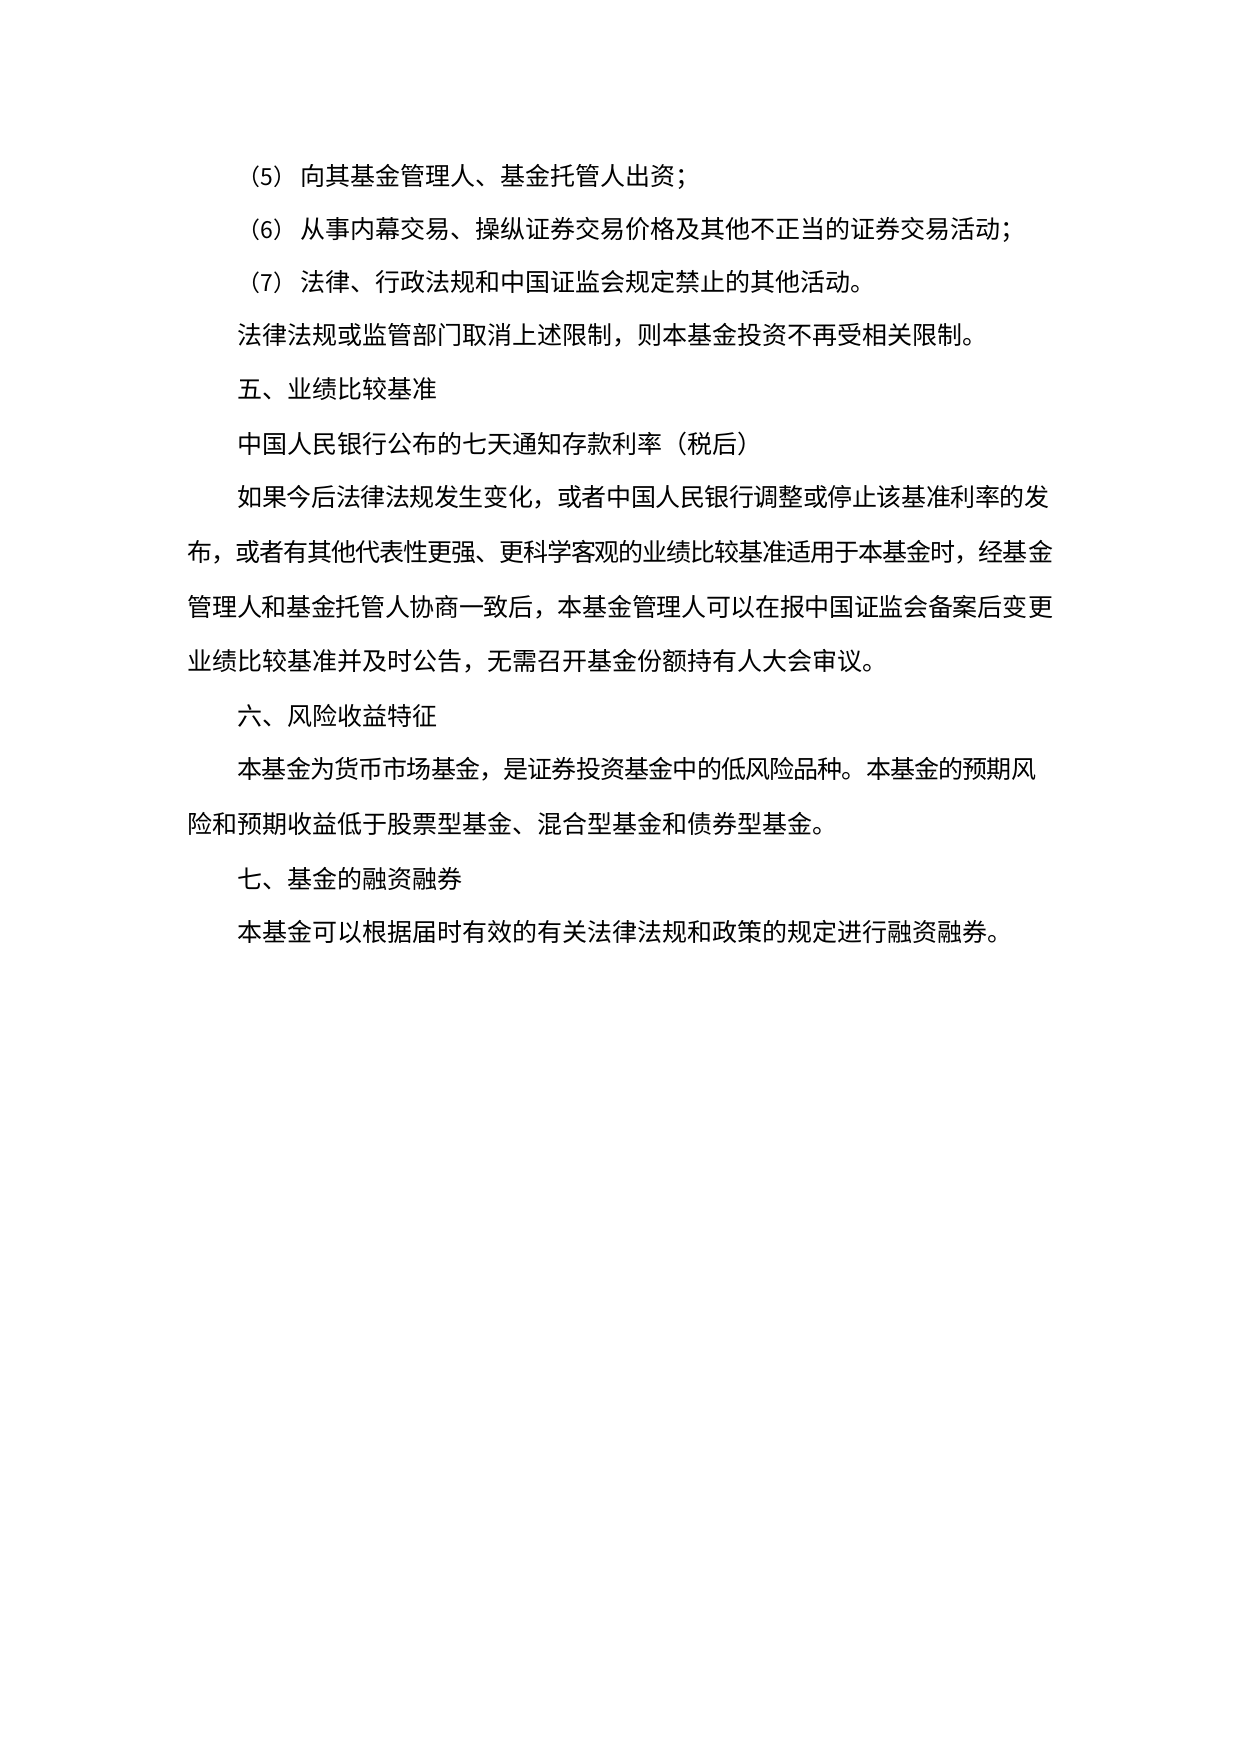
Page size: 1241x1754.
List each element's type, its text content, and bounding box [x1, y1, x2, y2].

text 法律法规或监管部门取消上述限制，则本基金投资不再受相关限制。五、业绩比较基准 [237, 315, 988, 406]
text 中国人民银行公布的七天通知存款利率（税后） [237, 425, 1078, 461]
list 向其基金管理人、基金托管人出资； [237, 156, 1078, 192]
list 法律、行政法规和中国证监会规定禁止的其他活动。 [237, 262, 1078, 298]
list 从事内幕交易、操纵证券交易价格及其他不正当的证券交易活动； [237, 209, 1078, 246]
text 本基金为货币市场基金，是证券投资基金中的低风险品种。本基金的预期风险和预期收益低于股票型基金、混合型基金和债券型基金。 [187, 750, 1053, 841]
text 七、基金的融资融券 [237, 859, 1078, 896]
text 六、风险收益特征 [237, 697, 1078, 733]
text 本基金可以根据届时有效的有关法律法规和政策的规定进行融资融券。 [237, 912, 1078, 948]
text 如果今后法律法规发生变化，或者中国人民银行调整或停止该基准利率的发布，或者有其他代表性更强、更科学客观的业绩比较基准适用于本基金时，经基金管理人和基金托管人协商一致后，本基金管理人可以在报中国证监会备案后变更业绩比较基准并及时公告，无需召开基金份额持有人大会审议。 [187, 478, 1053, 678]
